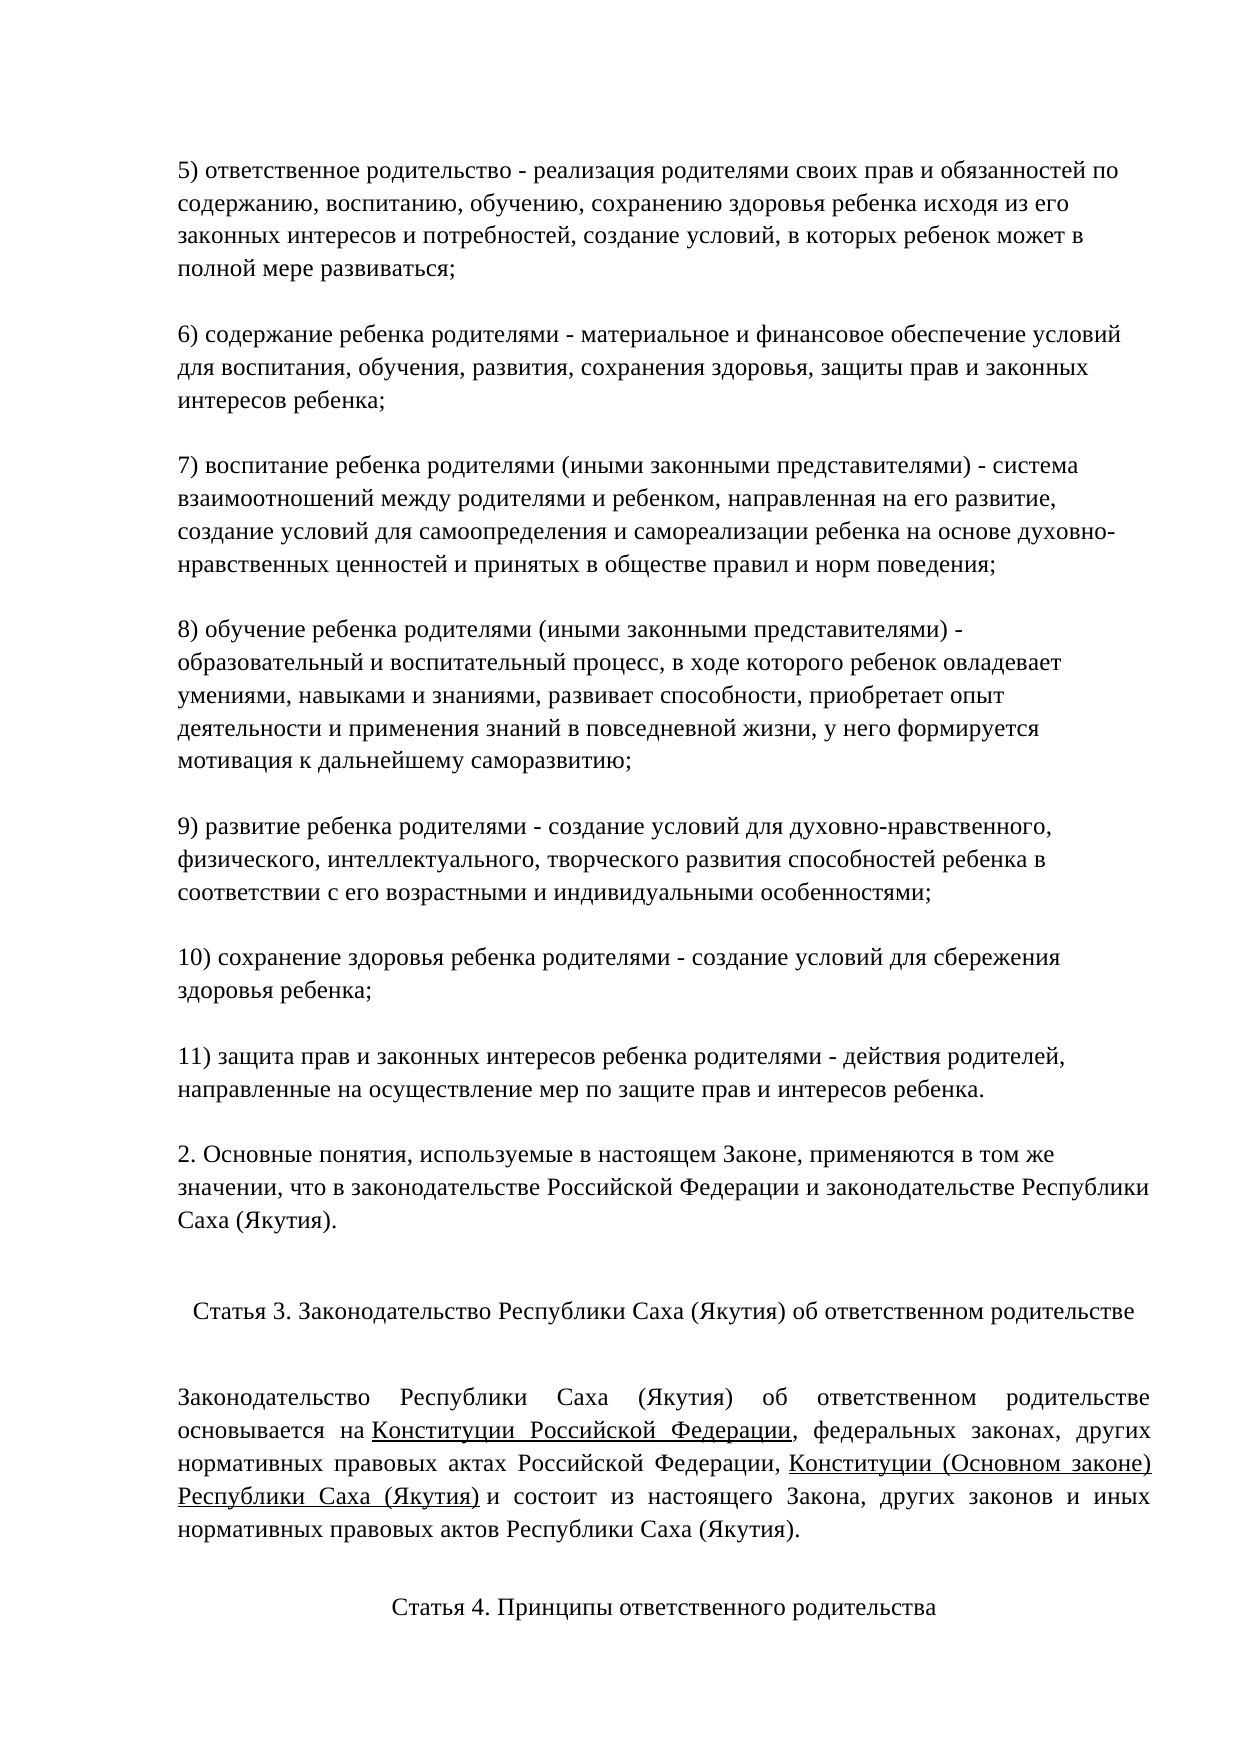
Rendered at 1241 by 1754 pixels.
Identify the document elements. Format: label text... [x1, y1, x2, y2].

text Статья 3. Законодательство Республики Саха (Якутия) об ответственном родительстве [177, 1295, 1152, 1325]
text Законодательство Республики Саха (Якутия) об ответственном родительстве основывается на Конституции Российской Федерации, федеральных законах, других нормативных правовых актах Российской Федерации, Конституции (Основном законе) Республики Саха (Якутия) и состоит из настоящего Закона, других законов и иных нормативных правовых актов Республики Саха (Якутия). [177, 1378, 1152, 1542]
text Статья 4. Принципы ответственного родительства [177, 1591, 1152, 1621]
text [177, 118, 1152, 1234]
